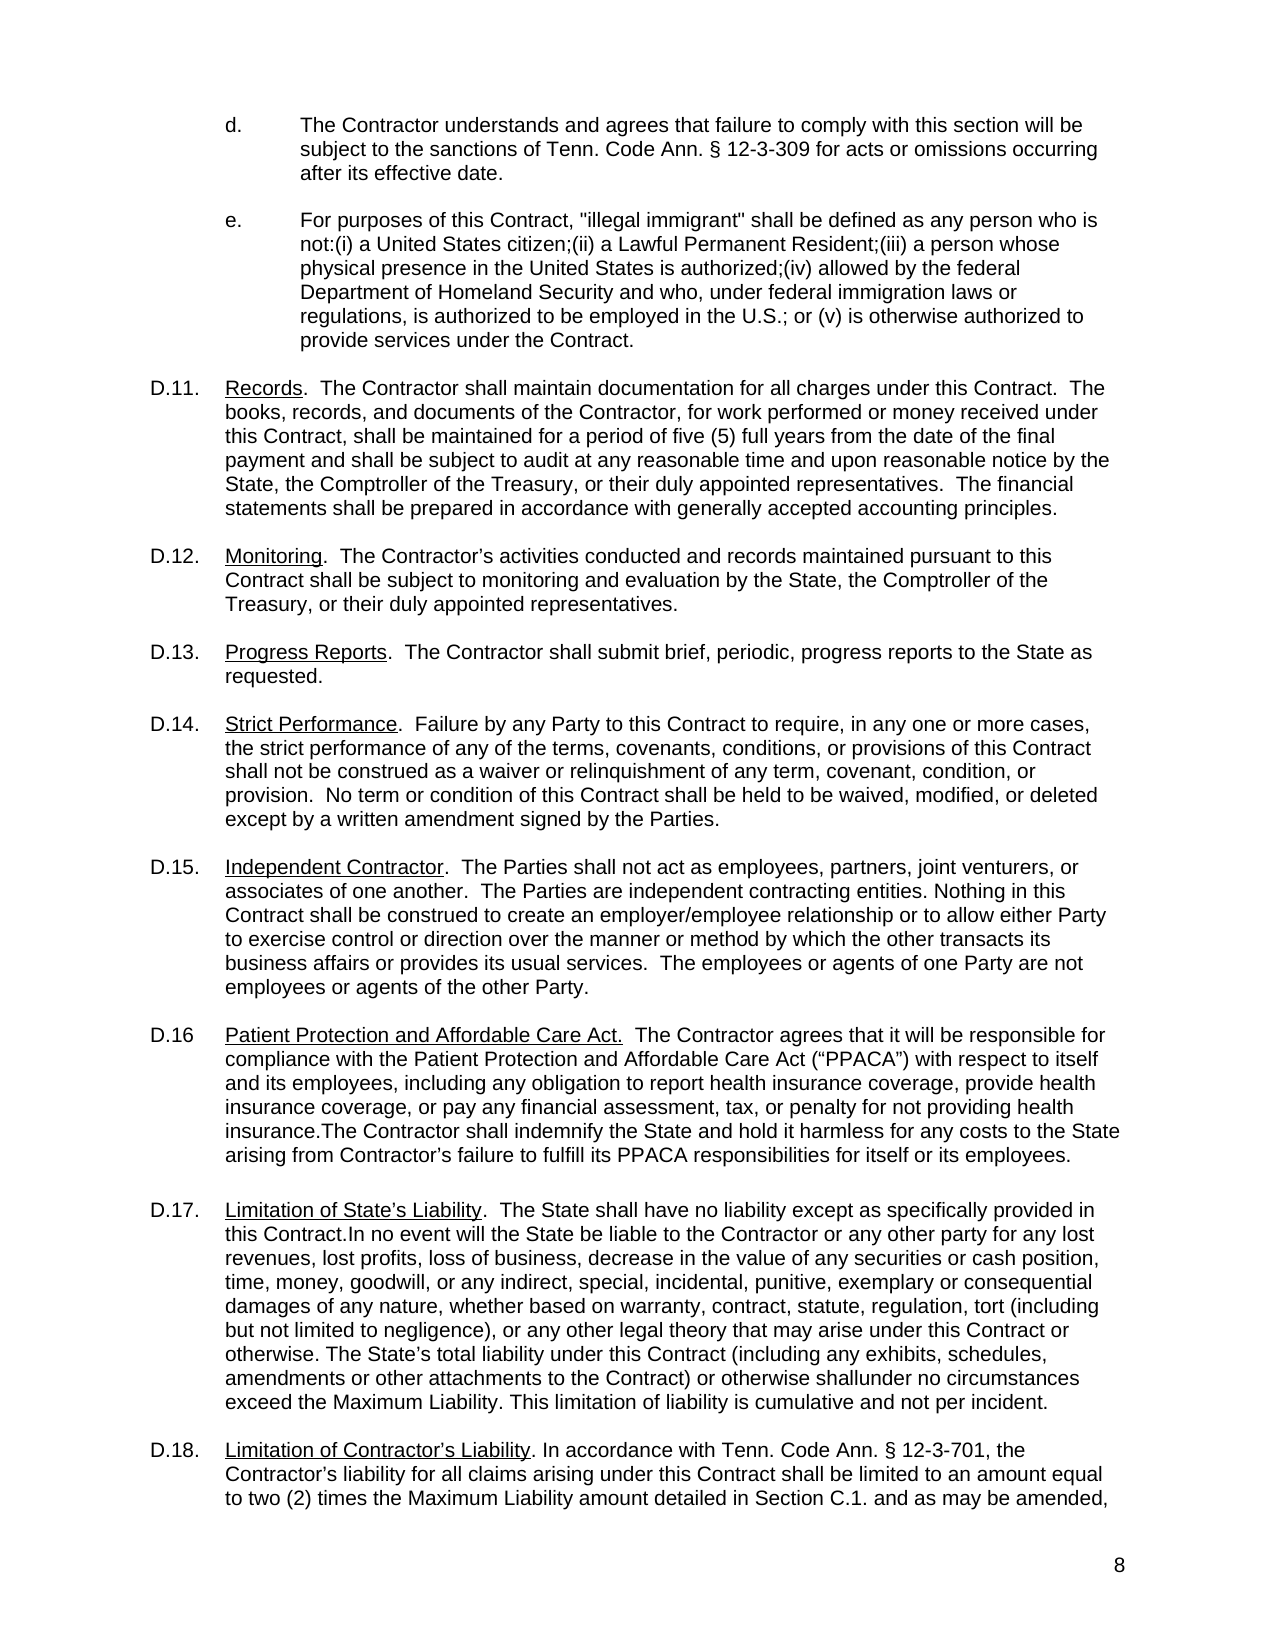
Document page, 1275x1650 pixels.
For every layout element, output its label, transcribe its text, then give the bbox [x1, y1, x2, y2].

text D.14. Strict Performance. Failure by any Party to this Contract to require, in any one or more cases, the strict performance of any of the terms, covenants, conditions, or provisions of this Contract shall not be construed as a waiver or relinquishment of any term, covenant, condition, or provision. No term or condition of this Contract shall be held to be waived, modified, or deleted except by a written amendment signed by the Parties. [150, 711, 1125, 831]
text D.17. Limitation of State’s Liability. The State shall have no liability except as specifically provided in this Contract.In no event will the State be liable to the Contractor or any other party for any lost revenues, lost profits, loss of business, decrease in the value of any securities or cash position, time, money, goodwill, or any indirect, special, incidental, punitive, exemplary or consequential damages of any nature, whether based on warranty, contract, statute, regulation, tort (including but not limited to negligence), or any other legal theory that may arise under this Contract or otherwise. The State’s total liability under this Contract (including any exhibits, schedules, amendments or other attachments to the Contract) or otherwise shallunder no circumstances exceed the Maximum Liability. This limitation of liability is cumulative and not per incident. [150, 1198, 1125, 1413]
text D.11. Records. The Contractor shall maintain documentation for all charges under this Contract. The books, records, and documents of the Contractor, for work performed or money received under this Contract, shall be maintained for a period of five (5) full years from the date of the final payment and shall be subject to audit at any reasonable time and upon reasonable notice by the State, the Comptroller of the Treasury, or their duly appointed representatives. The financial statements shall be prepared in accordance with generally accepted accounting principles. [150, 376, 1125, 520]
text D.16 Patient Protection and Affordable Care Act. The Contractor agrees that it will be responsible for compliance with the Patient Protection and Affordable Care Act (“PPACA”) with respect to itself and its employees, including any obligation to report health insurance coverage, provide health insurance coverage, or pay any financial assessment, tax, or penalty for not providing health insurance.The Contractor shall indemnify the State and hold it harmless for any costs to the State arising from Contractor’s failure to fulfill its PPACA responsibilities for itself or its employees. [150, 1023, 1125, 1167]
text D.15. Independent Contractor. The Parties shall not act as employees, partners, joint venturers, or associates of one another. The Parties are independent contracting entities. Nothing in this Contract shall be construed to create an employer/employee relationship or to allow either Party to exercise control or direction over the manner or method by which the other transacts its business affairs or provides its usual services. The employees or agents of one Party are not employees or agents of the other Party. [150, 855, 1125, 999]
text D.13. Progress Reports. The Contractor shall submit brief, periodic, progress reports to the State as requested. [150, 639, 1125, 687]
text D.12. Monitoring. The Contractor’s activities conducted and records maintained pursuant to this Contract shall be subject to monitoring and evaluation by the State, the Comptroller of the Treasury, or their duly appointed representatives. [150, 544, 1125, 616]
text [150, 1437, 1125, 1509]
text e. For purposes of this Contract, "illegal immigrant" shall be defined as any person who is not:(i) a United States citizen;(ii) a Lawful Permanent Resident;(iii) a person whose physical presence in the United States is authorized;(iv) allowed by the federal Department of Homeland Security and who, under federal immigration laws or regulations, is authorized to be employed in the U.S.; or (v) is otherwise authorized to provide services under the Contract. [225, 208, 1125, 352]
text d. The Contractor understands and agrees that failure to comply with this section will be subject to the sanctions of Tenn. Code Ann. § 12-3-309 for acts or omissions occurring after its effective date. [225, 112, 1125, 184]
